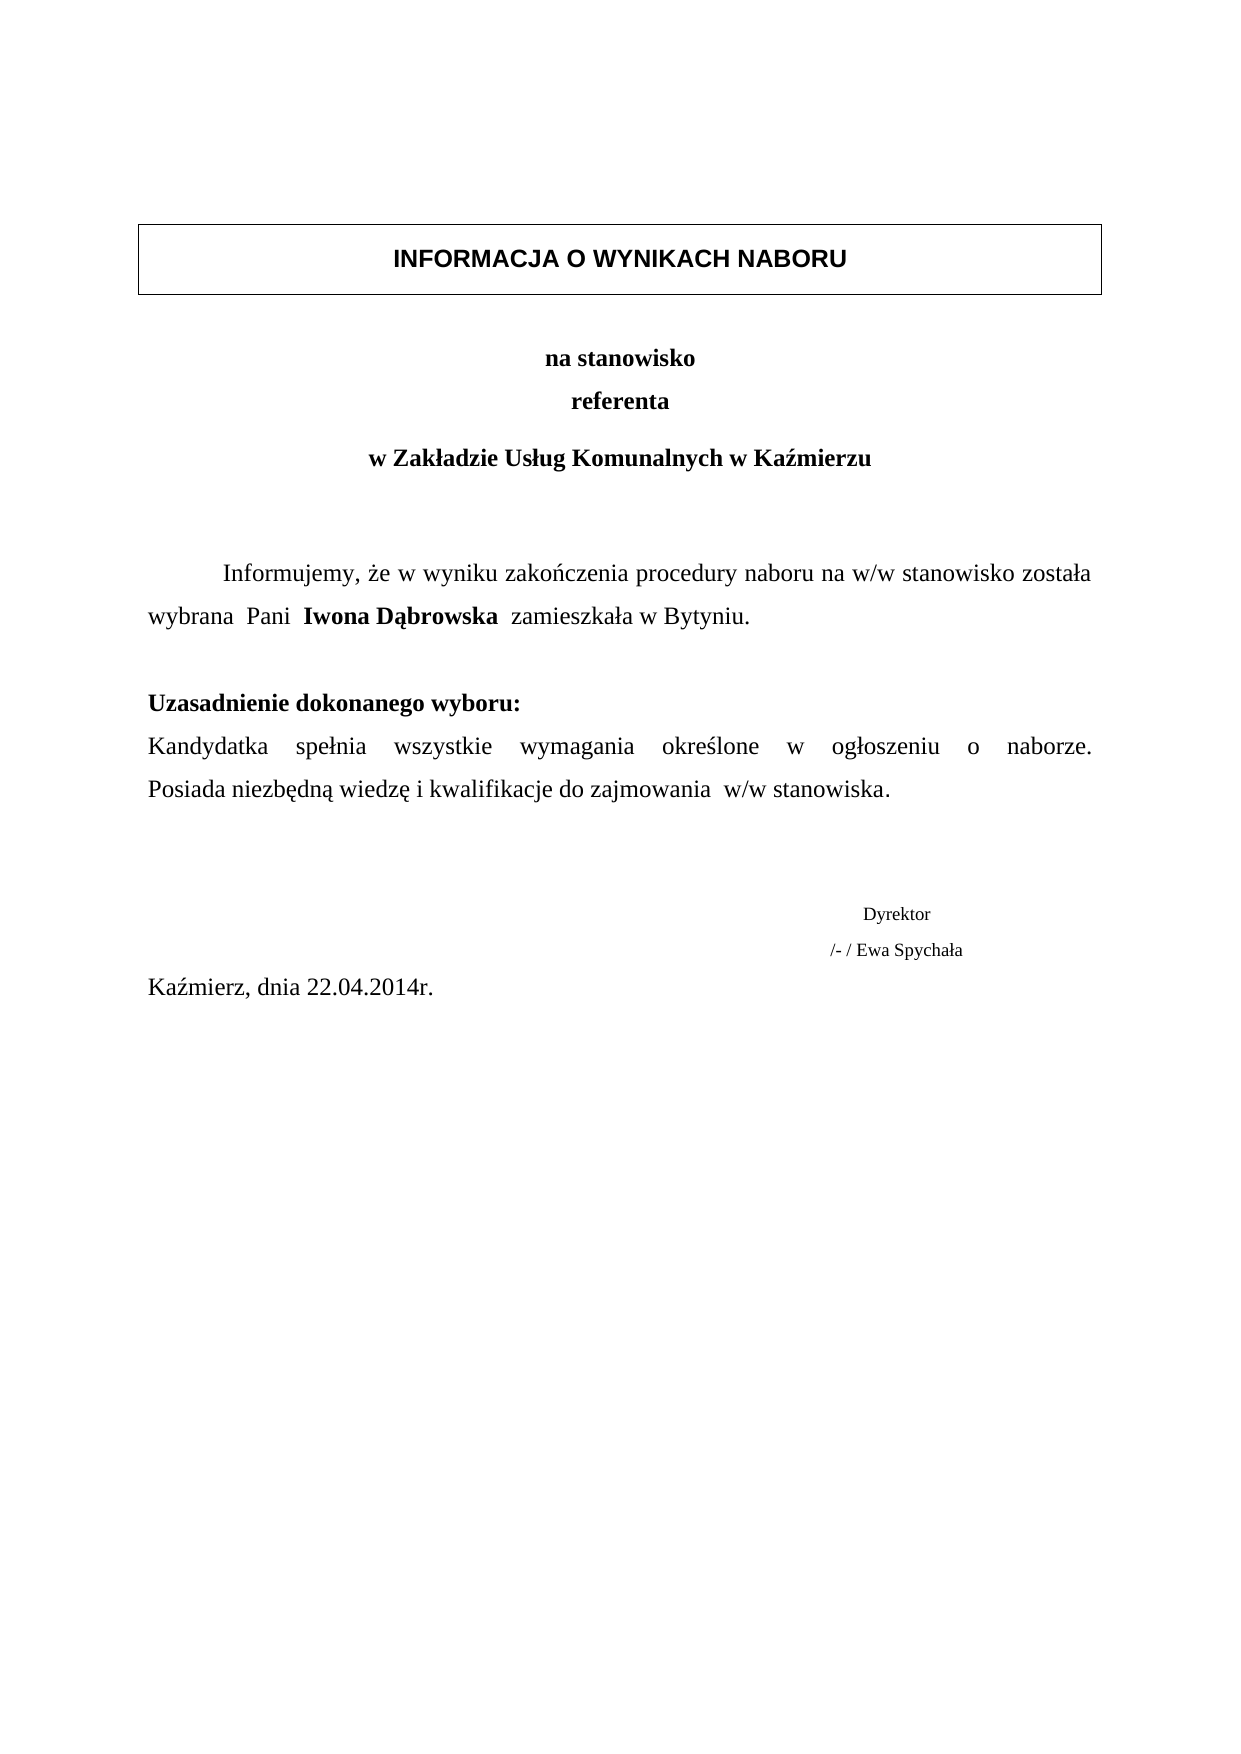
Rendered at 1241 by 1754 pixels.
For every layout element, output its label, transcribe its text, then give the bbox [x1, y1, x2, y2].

text w Zakładzie Usług Komunalnych w Kaźmierzu [148, 443, 1093, 472]
text Uzasadnienie dokonanego wyboru: [148, 688, 1093, 716]
text Informujemy, że w wyniku zakończenia procedury naboru na w/w stanowisko została wybrana Pani Iwona Dąbrowska zamieszkała w Bytyniu. [148, 558, 1093, 630]
text /- / Ewa Spychała [148, 939, 1093, 961]
text Kaźmierz, dnia 22.04.2014r. [148, 972, 1093, 1000]
subtitle na stanowisko [148, 343, 1093, 371]
text Dyrektor [148, 903, 1093, 925]
text referenta [148, 386, 1093, 414]
subtitle INFORMACJA O WYNIKACH NABORU [139, 225, 1101, 294]
text Kandydatka spełnia wszystkie wymagania określone w ogłoszeniu o naborze. Posiada niezbędną wiedzę i kwalifikacje do zajmowania w/w stanowiska. [148, 731, 1093, 803]
